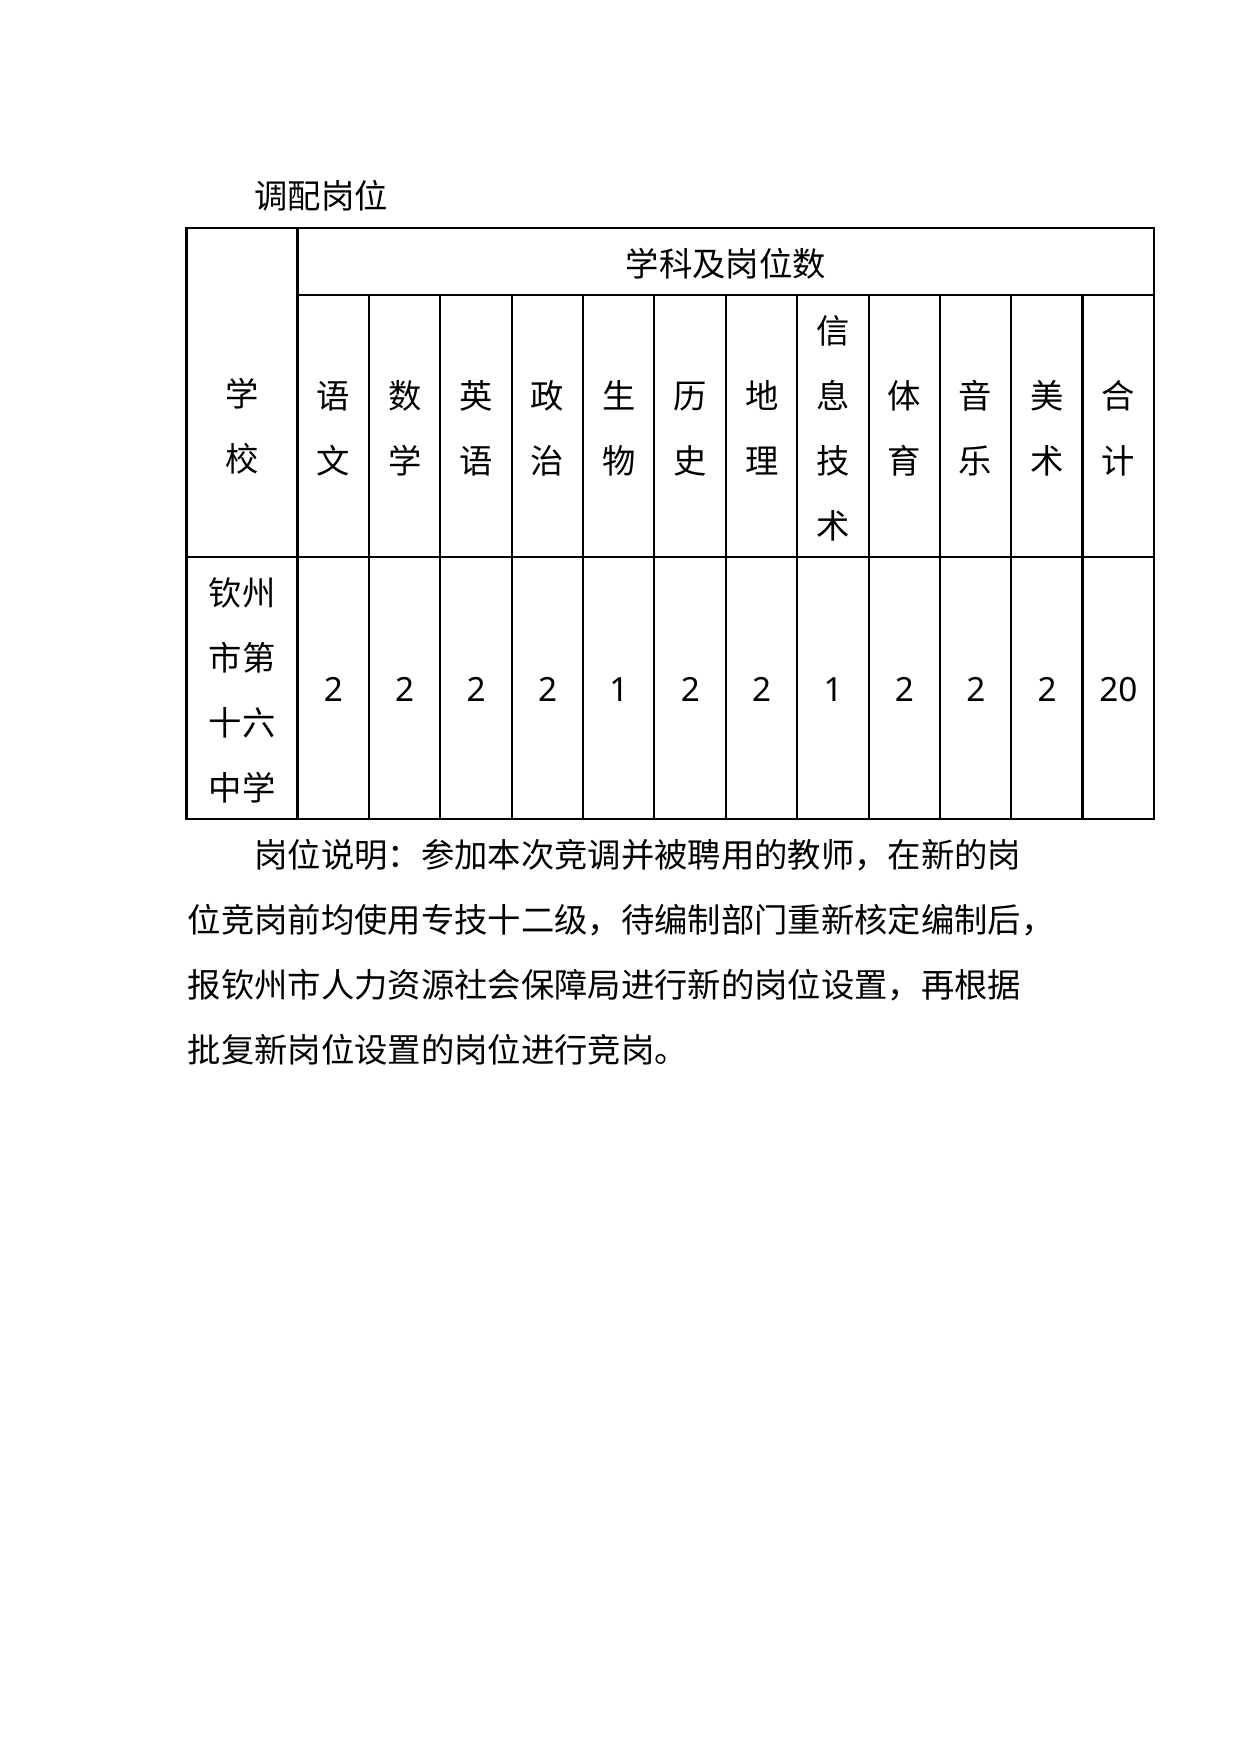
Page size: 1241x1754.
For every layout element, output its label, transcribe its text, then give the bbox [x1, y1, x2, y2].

table_cell 2 [655, 558, 725, 818]
table_cell 语文 [299, 296, 368, 556]
table_header 学 校 [188, 229, 296, 556]
table_cell 历史 [655, 296, 725, 556]
table_cell 2 [299, 558, 368, 818]
table_cell 美术 [1012, 296, 1081, 556]
table_cell 2 [513, 558, 582, 818]
table_cell 政治 [513, 296, 582, 556]
table_cell 2 [370, 558, 439, 818]
table_cell 数学 [370, 296, 439, 556]
table_cell 体育 [870, 296, 939, 556]
table_cell 音乐 [941, 296, 1010, 556]
table_cell 信息 技术 [798, 296, 868, 556]
table_cell 1 [584, 558, 653, 818]
table_cell 钦州市第十六中学 [188, 558, 296, 818]
table_cell 英语 [441, 296, 511, 556]
table_cell 2 [727, 558, 796, 818]
table_cell 1 [798, 558, 868, 818]
table_cell 合计 [1084, 296, 1153, 556]
table_cell 生物 [584, 296, 653, 556]
table_cell 地理 [727, 296, 796, 556]
table_cell 2 [941, 558, 1010, 818]
table_cell 2 [441, 558, 511, 818]
table_cell 2 [870, 558, 939, 818]
table_header 学科及岗位数 [299, 229, 1153, 294]
table_cell 2 [1012, 558, 1081, 818]
text 调配岗位 [187, 162, 1053, 227]
table_cell 20 [1084, 558, 1153, 818]
text 岗位说明：参加本次竞调并被聘用的教师，在新的岗位竞岗前均使用专技十二级，待编制部门重新核定编制后，报钦州市人力资源社会保障局进行新的岗位设置，再根据批复新岗位设置的岗位进行竞岗。 [187, 820, 1053, 1080]
